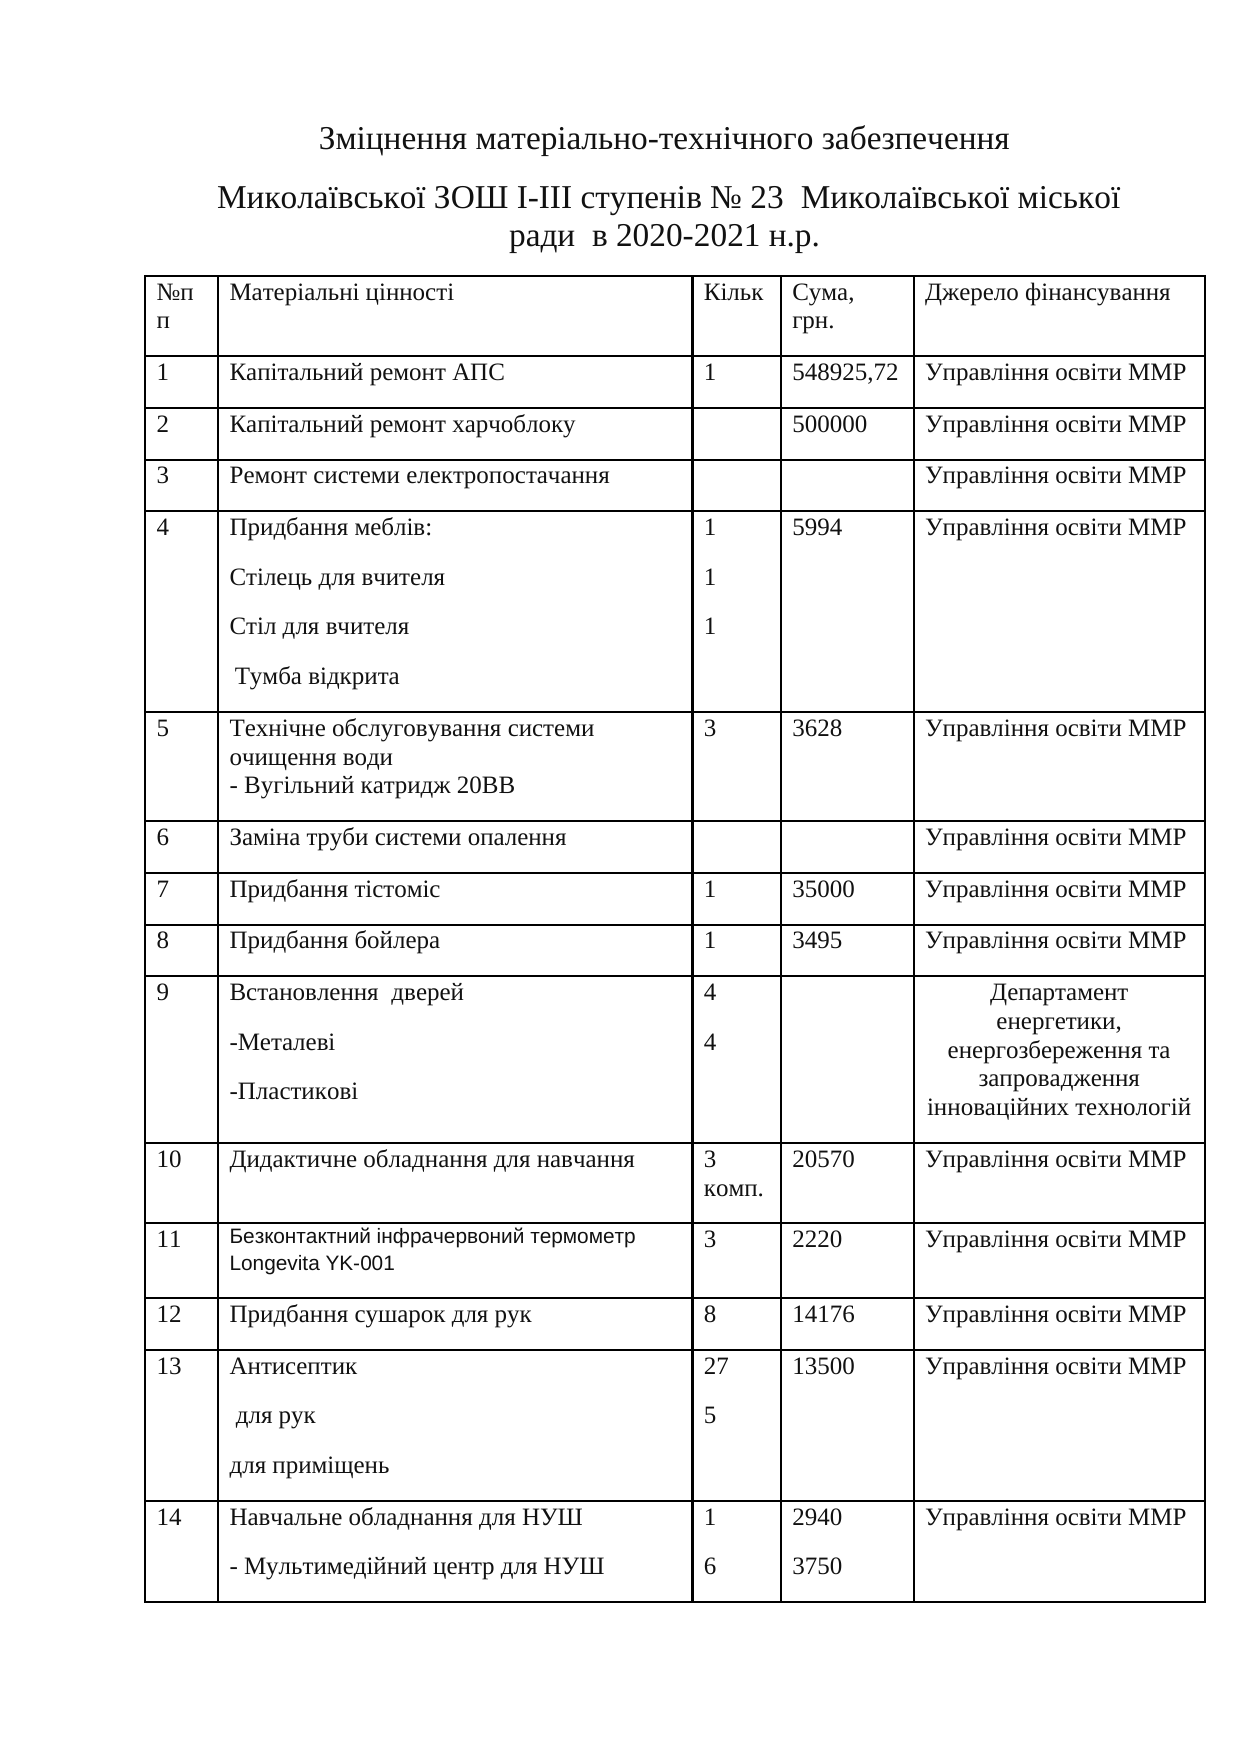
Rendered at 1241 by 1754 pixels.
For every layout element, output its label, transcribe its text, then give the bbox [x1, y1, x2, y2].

table_cell Департамент енергетики, енергозбереження та запровадження інноваційних технологій [915, 977, 1204, 1142]
table_cell 3495 [782, 926, 913, 975]
table_cell Управління освіти ММР [915, 1351, 1204, 1499]
text Миколаївської ЗОШ І-ІІІ ступенів № 23 Миколаївської міської ради в 2020-2021 н.р. [177, 177, 1152, 254]
table_cell [694, 461, 780, 510]
table_cell Придбання тістоміс [219, 874, 691, 923]
table_cell 14176 [782, 1299, 913, 1349]
table_cell 1 [694, 357, 780, 407]
table_cell 9 [146, 977, 217, 1142]
table_cell 3 [694, 1224, 780, 1297]
table_cell 4 [146, 512, 217, 711]
table_cell Управління освіти ММР [915, 357, 1204, 407]
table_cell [915, 1502, 1204, 1601]
table_header Матеріальні цінності [219, 277, 691, 355]
table_cell Придбання бойлера [219, 926, 691, 975]
table_cell 10 [146, 1144, 217, 1222]
table_cell 1 [146, 357, 217, 407]
table_cell Встановлення дверей -Металеві -Пластикові [219, 977, 691, 1142]
table_cell 8 [146, 926, 217, 975]
table_cell Управління освіти ММР [915, 713, 1204, 820]
table_cell Управління освіти ММР [915, 926, 1204, 975]
table_cell 3628 [782, 713, 913, 820]
table_cell 3 комп. [694, 1144, 780, 1222]
table_cell Антисептик для рук для приміщень [219, 1351, 691, 1499]
table_cell Управління освіти ММР [915, 1144, 1204, 1222]
table_cell 3 [146, 461, 217, 510]
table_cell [219, 1502, 691, 1601]
table_cell Управління освіти ММР [915, 461, 1204, 510]
table_cell 35000 [782, 874, 913, 923]
table_cell 3 [694, 713, 780, 820]
table_cell 1 1 1 [694, 512, 780, 711]
table_header Кільк [694, 277, 780, 355]
table_cell Дидактичне обладнання для навчання [219, 1144, 691, 1222]
table_header №пп [146, 277, 217, 355]
table_cell 5 [146, 713, 217, 820]
table_cell 11 [146, 1224, 217, 1297]
table_cell Безконтактний інфрачервоний термометр Longevita YK-001 [219, 1224, 691, 1297]
table_cell Управління освіти ММР [915, 1299, 1204, 1349]
table_cell 4 4 [694, 977, 780, 1142]
table_cell Ремонт системи електропостачання [219, 461, 691, 510]
table_cell Придбання меблів: Стілець для вчителя Стіл для вчителя Тумба відкрита [219, 512, 691, 711]
table_cell Управління освіти ММР [915, 409, 1204, 458]
table_cell 2940 3750 [782, 1502, 913, 1601]
table_header Джерело фінансування [915, 277, 1204, 355]
table_cell Управління освіти ММР [915, 874, 1204, 923]
table_cell 1 [694, 926, 780, 975]
table_cell 13 [146, 1351, 217, 1499]
table_cell Управління освіти ММР [915, 512, 1204, 711]
table_cell Капітальний ремонт АПС [219, 357, 691, 407]
table_cell Управління освіти ММР [915, 822, 1204, 872]
table_header Сума, грн. [782, 277, 913, 355]
table_cell Придбання сушарок для рук [219, 1299, 691, 1349]
table_cell [782, 822, 913, 872]
table_cell Заміна труби системи опалення [219, 822, 691, 872]
table_cell 548925,72 [782, 357, 913, 407]
table_cell 14 [146, 1502, 217, 1601]
table_cell [782, 461, 913, 510]
table_cell Технічне обслуговування системи очищення води - Вугільний катридж 20ВВ [219, 713, 691, 820]
table_cell 13500 [782, 1351, 913, 1499]
table_cell 2220 [782, 1224, 913, 1297]
table_cell [782, 977, 913, 1142]
table_cell 20570 [782, 1144, 913, 1222]
table_cell 1 [694, 874, 780, 923]
table_cell Управління освіти ММР [915, 1224, 1204, 1297]
table_cell Капітальний ремонт харчоблоку [219, 409, 691, 458]
text Зміцнення матеріально-технічного забезпечення [177, 118, 1152, 156]
table_cell 5994 [782, 512, 913, 711]
table_cell 7 [146, 874, 217, 923]
table_cell [694, 409, 780, 458]
table_cell [694, 822, 780, 872]
table_cell 27 5 [694, 1351, 780, 1499]
table_cell 8 [694, 1299, 780, 1349]
table_cell 12 [146, 1299, 217, 1349]
table_cell 2 [146, 409, 217, 458]
table_cell 6 [146, 822, 217, 872]
table_cell 500000 [782, 409, 913, 458]
table_cell 1 6 4 [694, 1502, 780, 1601]
